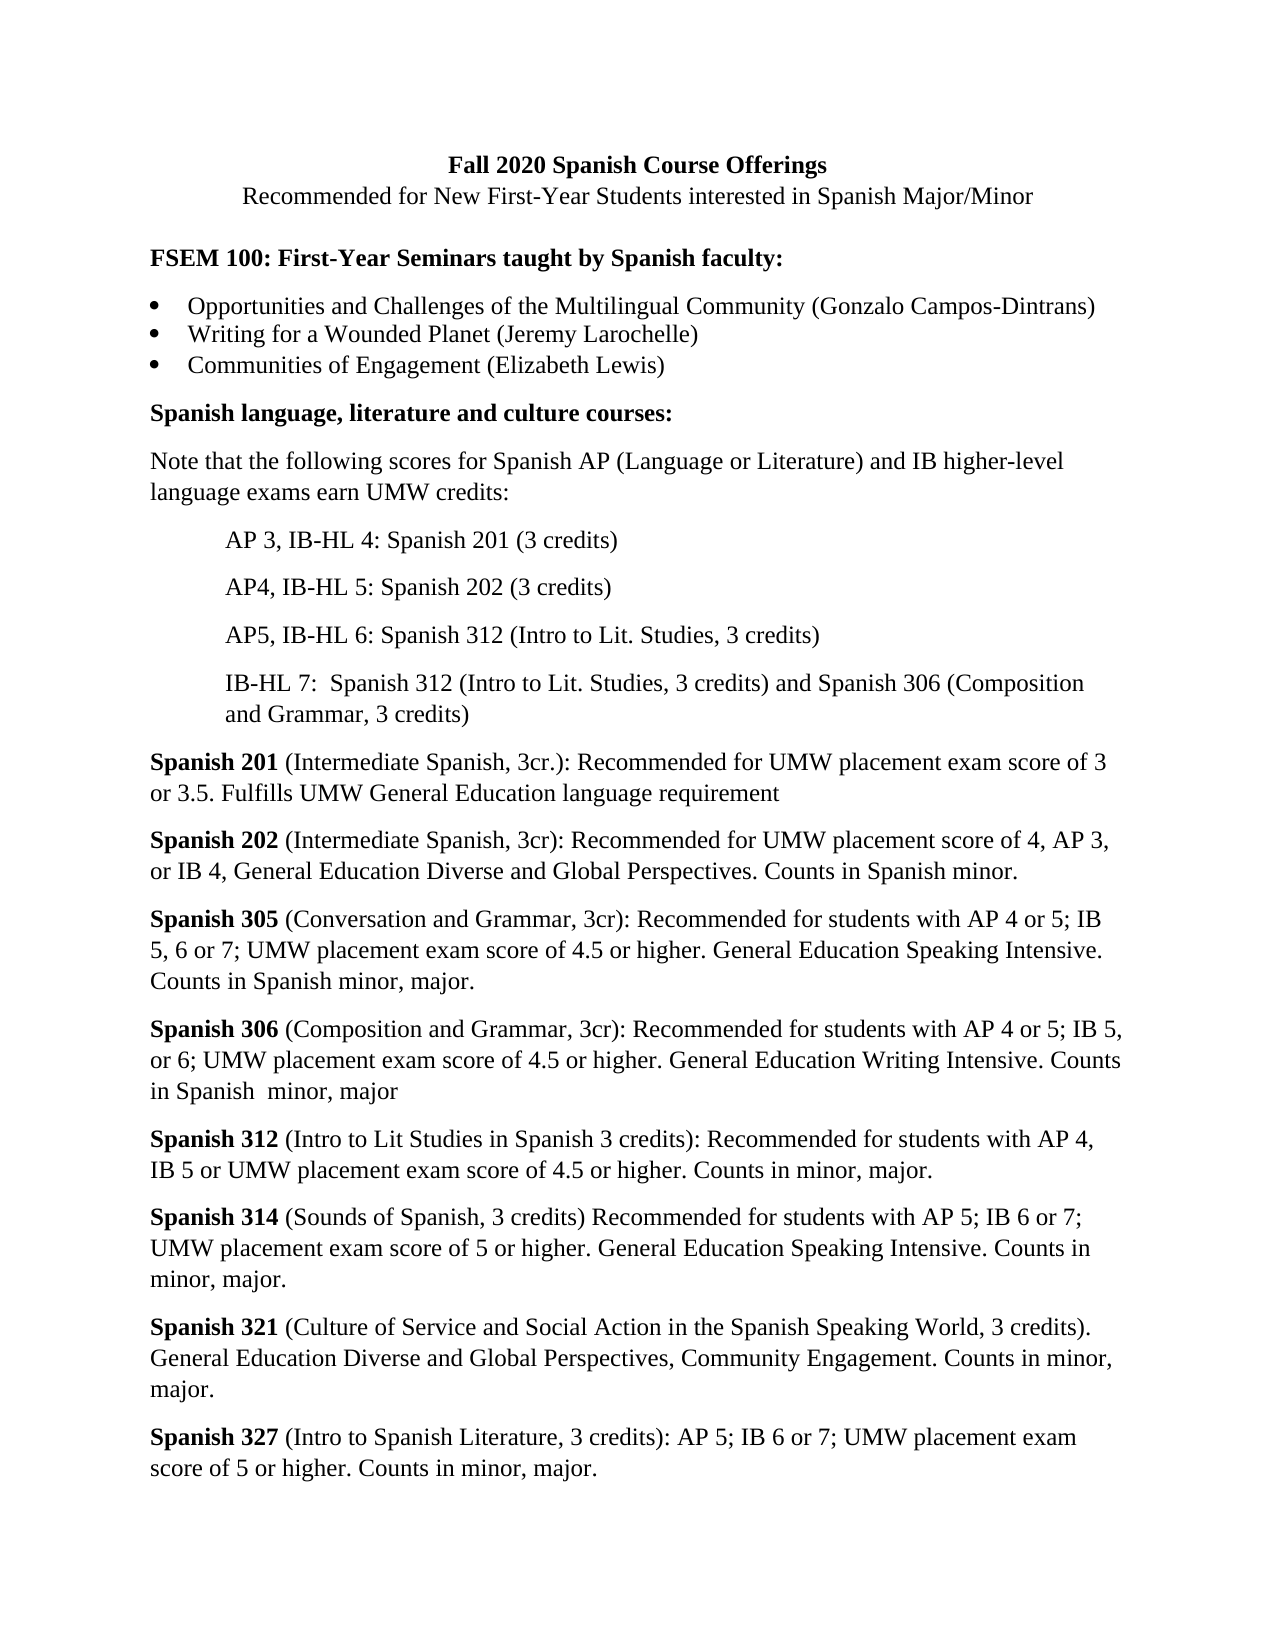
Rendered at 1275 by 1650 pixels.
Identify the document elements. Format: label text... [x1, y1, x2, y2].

text Spanish language, literature and culture courses: [150, 398, 1125, 427]
text Spanish 305 (Conversation and Grammar, 3cr): Recommended for students with AP 4 or 5; IB 5, 6 or 7; UMW placement exam score of 4.5 or higher. General Education Speaking Intensive. Counts in Spanish minor, major. [150, 904, 1125, 995]
text Spanish 312 (Intro to Lit Studies in Spanish 3 credits): Recommended for students with AP 4, IB 5 or UMW placement exam score of 4.5 or higher. Counts in minor, major. [150, 1124, 1125, 1183]
text Recommended for New First-Year Students interested in Spanish Major/Minor [150, 181, 1125, 210]
text Spanish 327 (Intro to Spanish Literature, 3 credits): AP 5; IB 6 or 7; UMW placement exam score of 5 or higher. Counts in minor, major. [150, 1422, 1125, 1482]
text Spanish 202 (Intermediate Spanish, 3cr): Recommended for UMW placement score of 4, AP 3, or IB 4, General Education Diverse and Global Perspectives. Counts in Spanish minor. [150, 825, 1125, 885]
text Spanish 306 (Composition and Grammar, 3cr): Recommended for students with AP 4 or 5; IB 5, or 6; UMW placement exam score of 4.5 or higher. General Education Writing Intensive. Counts in Spanish minor, major [150, 1014, 1125, 1105]
text Fall 2020 Spanish Course Offerings [150, 150, 1125, 179]
text FSEM 100: First-Year Seminars taught by Spanish faculty: [150, 243, 1125, 272]
text AP5, IB-HL 6: Spanish 312 (Intro to Lit. Studies, 3 credits) [225, 620, 1125, 649]
list Opportunities and Challenges of the Multilingual Community (Gonzalo Campos-Dintrans) [150, 291, 1125, 319]
text Spanish 314 (Sounds of Spanish, 3 credits) Recommended for students with AP 5; IB 6 or 7; UMW placement exam score of 5 or higher. General Education Speaking Intensive. Counts in minor, major. [150, 1202, 1125, 1293]
list Writing for a Wounded Planet (Jeremy Larochelle) [150, 319, 1125, 348]
text AP4, IB-HL 5: Spanish 202 (3 credits) [225, 572, 1125, 601]
text Spanish 201 (Intermediate Spanish, 3cr.): Recommended for UMW placement exam score of 3 or 3.5. Fulfills UMW General Education language requirement [150, 747, 1125, 806]
text IB-HL 7: Spanish 312 (Intro to Lit. Studies, 3 credits) and Spanish 306 (Composition and Grammar, 3 credits) [225, 668, 1125, 728]
text Spanish 321 (Culture of Service and Social Action in the Spanish Speaking World, 3 credits). General Education Diverse and Global Perspectives, Community Engagement. Counts in minor, major. [150, 1312, 1125, 1403]
list Communities of Engagement (Elizabeth Lewis) [150, 351, 1125, 379]
text AP 3, IB-HL 4: Spanish 201 (3 credits) [225, 525, 1125, 553]
text Note that the following scores for Spanish AP (Language or Literature) and IB higher-level language exams earn UMW credits: [150, 446, 1125, 506]
